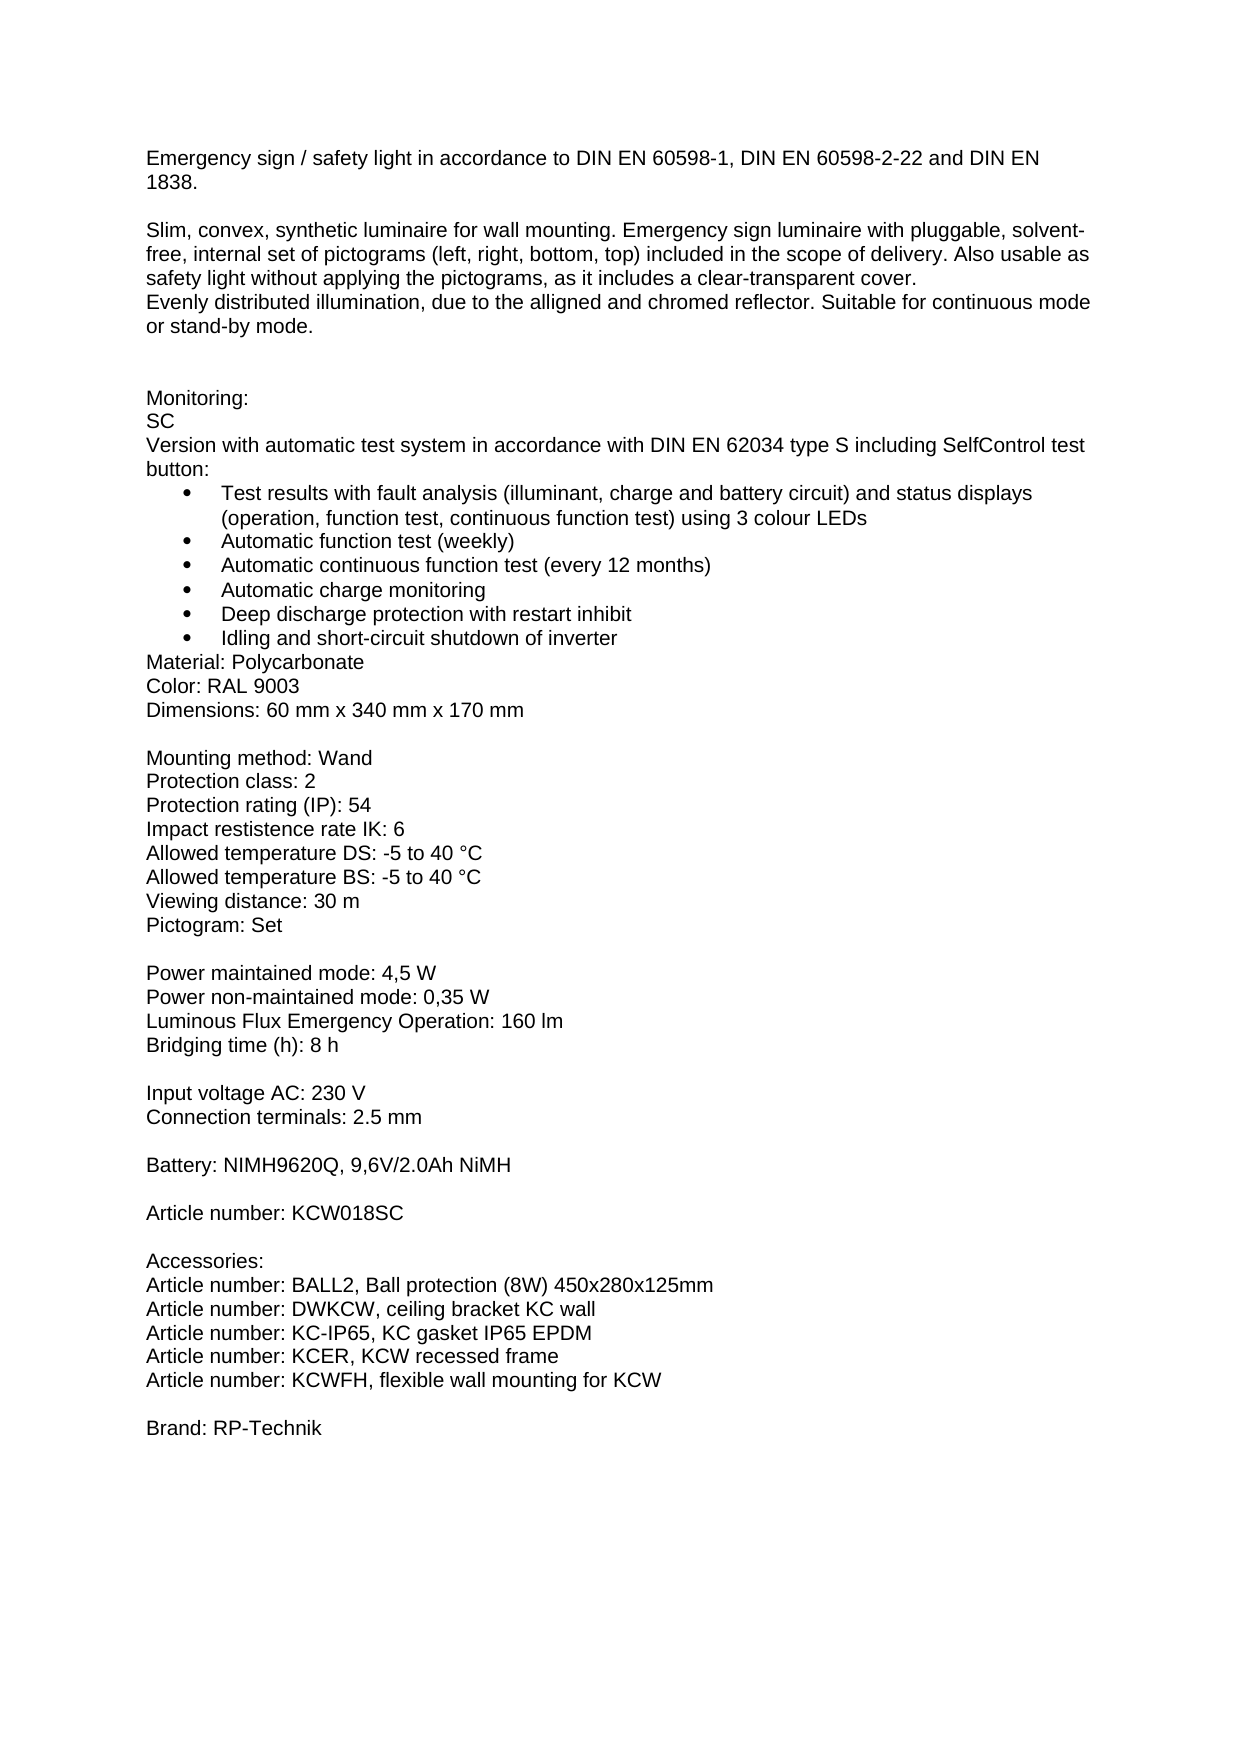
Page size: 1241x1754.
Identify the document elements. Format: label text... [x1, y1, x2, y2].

text Accessories: [146, 1248, 1094, 1272]
list Automatic charge monitoring [183, 577, 1094, 601]
list Automatic continuous function test (every 12 months) [183, 553, 1094, 577]
text Power maintained mode: 4,5 W [146, 961, 1094, 985]
text Allowed temperature BS: -5 to 40 °C [146, 865, 1094, 889]
text Article number: KCWFH, flexible wall mounting for KCW [146, 1368, 1094, 1392]
text Brand: RP-Technik [146, 1416, 1094, 1440]
text Input voltage AC: 230 V [146, 1081, 1094, 1105]
list Test results with fault analysis (illuminant, charge and battery circuit) and status displays (operation, function test, continuous function test) using 3 colour LEDs [183, 481, 1094, 529]
text Version with automatic test system in accordance with DIN EN 62034 type S including SelfControl test button: [146, 433, 1094, 481]
text Luminous Flux Emergency Operation: 160 lm [146, 1009, 1094, 1033]
text Article number: BALL2, Ball protection (8W) 450x280x125mm [146, 1272, 1094, 1296]
text Pictogram: Set [146, 913, 1094, 937]
text Bridging time (h): 8 h [146, 1033, 1094, 1057]
text Article number: DWKCW, ceiling bracket KC wall [146, 1296, 1094, 1320]
text Emergency sign / safety light in accordance to DIN EN 60598-1, DIN EN 60598-2-22 and DIN EN 1838. Slim, convex, synthetic luminaire for wall mounting. Emergency sign luminaire with pluggable, solvent-free, internal set of pictograms (left, right, bottom, top) included in the scope of delivery. Also usable as safety light without applying the pictograms, as it includes a clear-transparent cover. Evenly distributed illumination, due to the alligned and chromed reflector. Suitable for continuous mode or stand-by mode. [146, 146, 1094, 337]
text Monitoring: [146, 385, 1094, 409]
text Dimensions: 60 mm x 340 mm x 170 mm [146, 697, 1094, 721]
list Deep discharge protection with restart inhibit [183, 601, 1094, 626]
text Article number: KCER, KCW recessed frame [146, 1344, 1094, 1368]
text Article number: KC-IP65, KC gasket IP65 EPDM [146, 1320, 1094, 1344]
text Mounting method: Wand [146, 745, 1094, 769]
text Battery: NIMH9620Q, 9,6V/2.0Ah NiMH [146, 1153, 1094, 1177]
text Article number: KCW018SC [146, 1201, 1094, 1224]
text Color: RAL 9003 [146, 673, 1094, 697]
text Protection rating (IP): 54 [146, 793, 1094, 817]
text Connection terminals: 2.5 mm [146, 1105, 1094, 1129]
text Power non-maintained mode: 0,35 W [146, 985, 1094, 1009]
text Protection class: 2 [146, 769, 1094, 793]
text Material: Polycarbonate [146, 649, 1094, 673]
text Impact restistence rate IK: 6 [146, 817, 1094, 841]
text SC [146, 409, 1094, 433]
text Viewing distance: 30 m [146, 889, 1094, 913]
list Automatic function test (weekly) [183, 529, 1094, 553]
text Allowed temperature DS: -5 to 40 °C [146, 841, 1094, 865]
list Idling and short-circuit shutdown of inverter [183, 626, 1094, 649]
